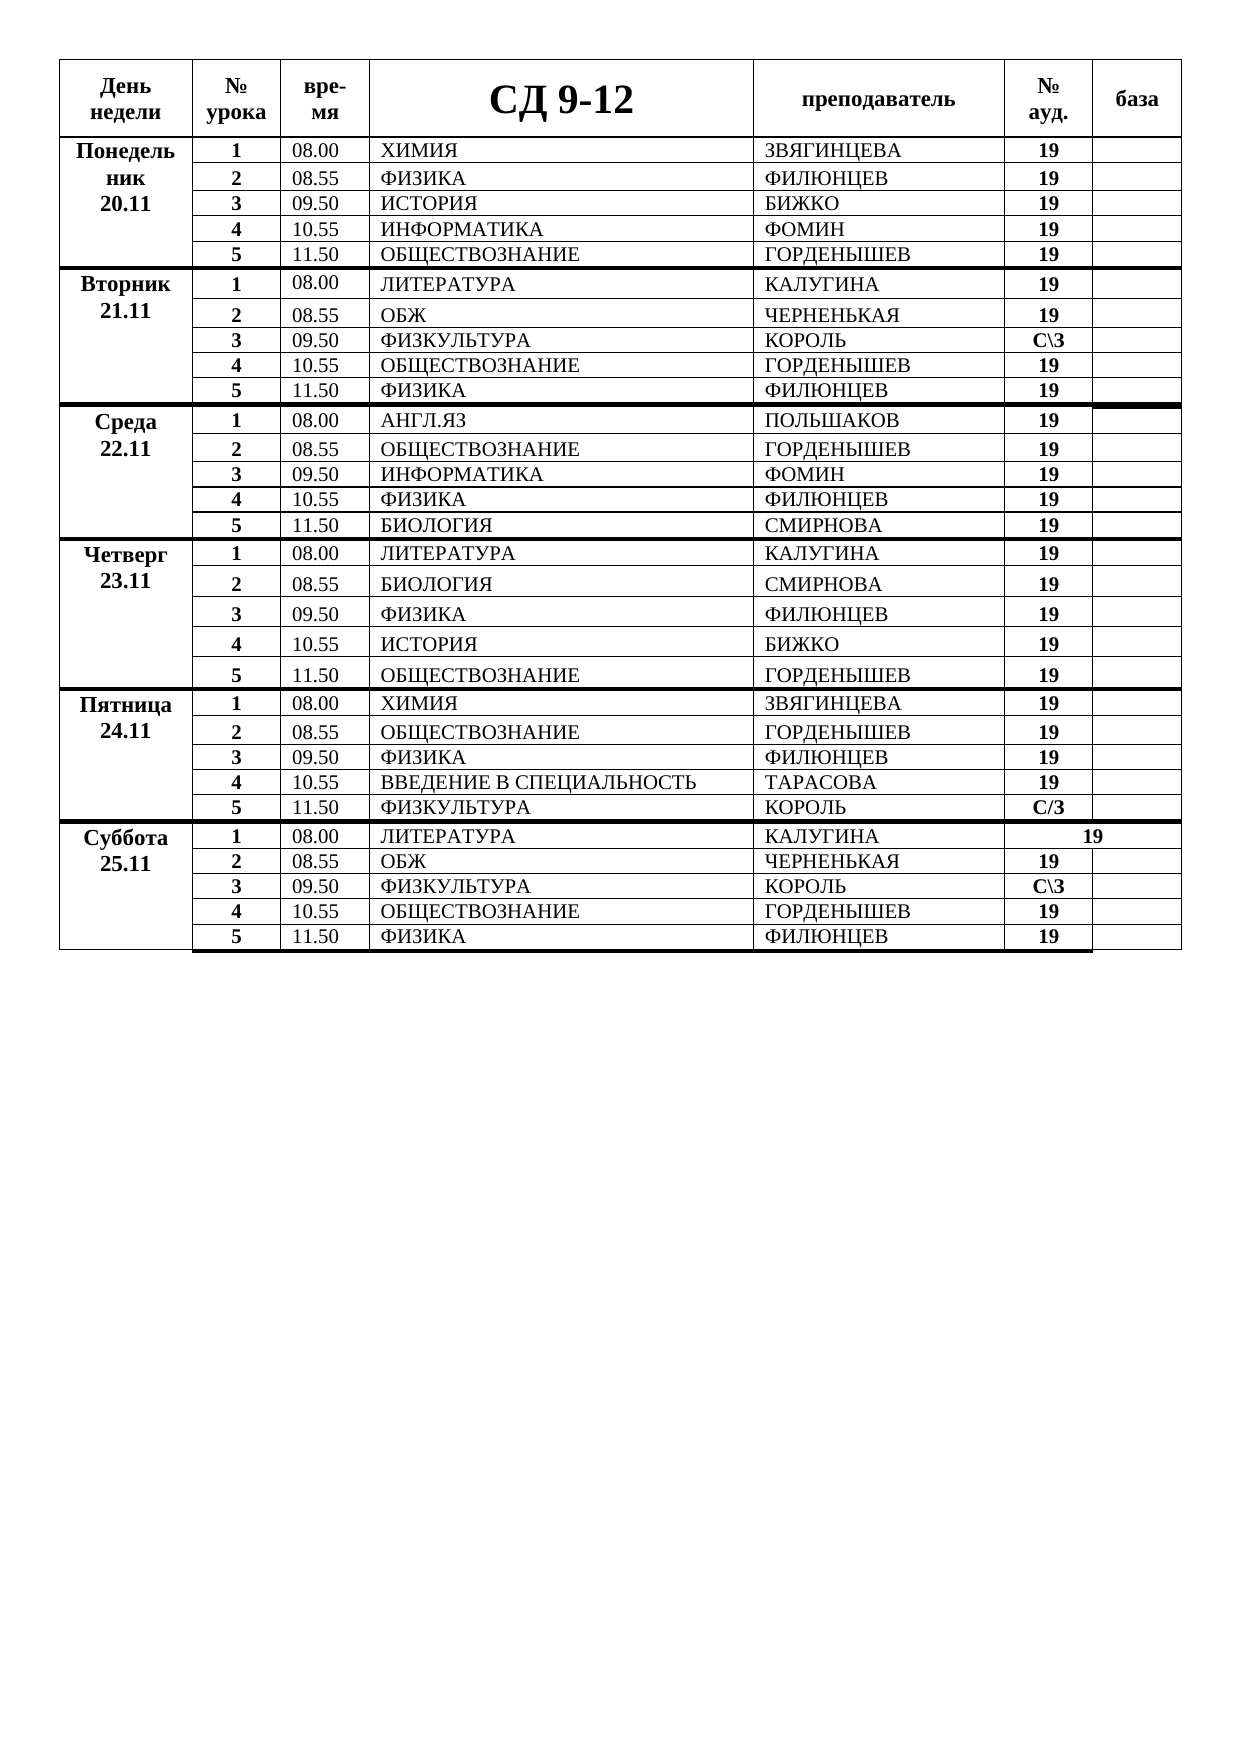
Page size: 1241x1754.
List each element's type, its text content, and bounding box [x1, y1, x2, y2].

table_cell [1093, 849, 1181, 873]
table_cell 10.55 [281, 770, 369, 794]
table_cell БИЖКО [754, 191, 1004, 215]
table_cell 10.55 [281, 899, 369, 923]
table_cell [1093, 925, 1181, 948]
table_cell ГОРДЕНЫШЕВ [754, 657, 1004, 687]
table_cell 5 [193, 657, 280, 687]
table_cell ИСТОРИЯ [370, 627, 753, 656]
table_cell 09.50 [281, 745, 369, 769]
table_cell 3 [193, 597, 280, 626]
table_cell 4 [193, 770, 280, 794]
table_cell ОБЩЕСТВОЗНАНИЕ [370, 899, 753, 923]
table_cell ОБЩЕСТВОЗНАНИЕ [370, 353, 753, 377]
table_cell 2 [193, 566, 280, 596]
table_cell 19 [1005, 191, 1092, 215]
table_cell ЛИТЕРАТУРА [370, 541, 753, 565]
table_cell 11.50 [281, 795, 369, 819]
table_cell ЧЕРНЕНЬКАЯ [754, 299, 1004, 327]
table_cell 11.50 [281, 378, 369, 402]
table_cell ОБЩЕСТВОЗНАНИЕ [370, 434, 753, 461]
table_cell 19 [1005, 216, 1092, 241]
table_cell 2 [193, 849, 280, 873]
table_cell [1093, 691, 1181, 715]
table_cell Вторник 21.11 [60, 270, 192, 402]
table_cell 08.55 [281, 566, 369, 596]
table_cell 3 [193, 328, 280, 352]
table_cell Четверг 23.11 [60, 541, 192, 687]
table_cell ФИЗКУЛЬТУРА [370, 874, 753, 898]
table_cell БИОЛОГИЯ [370, 513, 753, 537]
table_cell ОБЖ [370, 849, 753, 873]
table_cell 10.55 [281, 353, 369, 377]
table_cell 08.00 [281, 541, 369, 565]
table_cell [1093, 541, 1181, 565]
table_cell ГОРДЕНЫШЕВ [754, 716, 1004, 744]
table_cell 08.55 [281, 299, 369, 327]
table_cell 5 [193, 925, 280, 948]
table_cell 19 [1005, 597, 1092, 626]
table_cell КАЛУГИНА [754, 824, 1004, 848]
table_cell АНГЛ.ЯЗ [370, 407, 753, 432]
table_cell 09.50 [281, 328, 369, 352]
table_cell [1093, 874, 1181, 898]
table_cell ФИЛЮНЦЕВ [754, 745, 1004, 769]
table_cell 11.50 [281, 513, 369, 537]
table_cell 5 [193, 513, 280, 537]
table_cell 2 [193, 163, 280, 190]
table_cell [1093, 353, 1181, 377]
table_cell ГОРДЕНЫШЕВ [754, 899, 1004, 923]
table_cell 08.55 [281, 434, 369, 461]
table_cell [1093, 299, 1181, 327]
table_cell [1093, 899, 1181, 923]
table_cell КОРОЛЬ [754, 328, 1004, 352]
table_cell 19 [1005, 627, 1092, 656]
table_cell [1093, 795, 1181, 819]
table_cell [1093, 566, 1181, 596]
table_cell ФИЗКУЛЬТУРА [370, 328, 753, 352]
table_cell 08.00 [281, 824, 369, 848]
table_header День недели [60, 60, 192, 136]
table_cell [1093, 770, 1181, 794]
table_cell 09.50 [281, 462, 369, 486]
table_cell КОРОЛЬ [754, 795, 1004, 819]
table_cell ФИЗИКА [370, 925, 753, 948]
table_cell [1093, 513, 1181, 537]
table_cell 19 [1005, 462, 1092, 486]
table_cell 19 [1005, 716, 1092, 744]
table_cell БИЖКО [754, 627, 1004, 656]
table_cell 19 [1005, 353, 1092, 377]
table_cell ТАРАСОВА [754, 770, 1004, 794]
table_cell 1 [193, 407, 280, 432]
table_cell [1093, 488, 1181, 511]
table_cell КАЛУГИНА [754, 270, 1004, 298]
table_cell 19 [1005, 657, 1092, 687]
table_cell 2 [193, 299, 280, 327]
table_cell ФИЗКУЛЬТУРА [370, 795, 753, 819]
table_cell ОБЩЕСТВОЗНАНИЕ [370, 242, 753, 266]
table_cell 19 [1005, 925, 1092, 948]
table_cell 19 [1005, 299, 1092, 327]
table_cell 19 [1005, 434, 1092, 461]
table_cell ГОРДЕНЫШЕВ [754, 434, 1004, 461]
table_cell ИСТОРИЯ [370, 191, 753, 215]
table_cell ГОРДЕНЫШЕВ [754, 242, 1004, 266]
table_cell [1093, 627, 1181, 656]
table_cell ФИЗИКА [370, 163, 753, 190]
table_cell [1093, 462, 1181, 486]
table_cell 11.50 [281, 657, 369, 687]
table_cell 19 [1005, 770, 1092, 794]
table_cell С\З [1005, 328, 1092, 352]
table_cell ЗВЯГИНЦЕВА [754, 691, 1004, 715]
table_cell 08.00 [281, 270, 369, 298]
table_cell ОБЩЕСТВОЗНАНИЕ [370, 657, 753, 687]
table_header № урока [193, 60, 280, 136]
table_cell ФИЛЮНЦЕВ [754, 925, 1004, 948]
table_cell 3 [193, 745, 280, 769]
table_cell 1 [193, 138, 280, 162]
table_cell ИНФОРМАТИКА [370, 216, 753, 241]
table_cell СМИРНОВА [754, 513, 1004, 537]
table_cell [1093, 716, 1181, 744]
table_cell 4 [193, 216, 280, 241]
table_cell 3 [193, 874, 280, 898]
table_cell 1 [193, 270, 280, 298]
table_cell ФИЗИКА [370, 378, 753, 402]
table_cell [1093, 378, 1181, 402]
table_cell 2 [193, 434, 280, 461]
table_cell ФИЛЮНЦЕВ [754, 163, 1004, 190]
table_cell 19 [1005, 745, 1092, 769]
table_cell 2 [193, 716, 280, 744]
table_cell 08.00 [281, 407, 369, 432]
table_cell КАЛУГИНА [754, 541, 1004, 565]
table_cell 5 [193, 378, 280, 402]
table_cell [1093, 242, 1181, 266]
table_cell 08.55 [281, 849, 369, 873]
table_cell [1093, 745, 1181, 769]
table_cell 19 [1005, 488, 1092, 511]
table_cell [1093, 216, 1181, 241]
table_cell ХИМИЯ [370, 138, 753, 162]
table_cell 19 [1005, 513, 1092, 537]
table_cell 11.50 [281, 925, 369, 948]
table_cell 1 [193, 691, 280, 715]
table_header СД 9-12 [370, 60, 753, 136]
table_cell [1093, 597, 1181, 626]
table_header № ауд. [1005, 60, 1092, 136]
table_cell С/З [1005, 795, 1092, 819]
table_cell 19 [1005, 242, 1092, 266]
table_cell КОРОЛЬ [754, 874, 1004, 898]
table_cell 19 [1005, 824, 1181, 848]
table_cell ФОМИН [754, 462, 1004, 486]
table_cell [1093, 163, 1181, 190]
table_cell Суббота 25.11 [60, 824, 192, 948]
table_cell [1093, 434, 1181, 461]
table_cell ЛИТЕРАТУРА [370, 270, 753, 298]
table_cell [1093, 657, 1181, 687]
table_cell Среда 22.11 [60, 407, 192, 537]
table_cell ФИЛЮНЦЕВ [754, 378, 1004, 402]
table_cell ФИЗИКА [370, 597, 753, 626]
table_cell ОБЖ [370, 299, 753, 327]
table_cell 19 [1005, 270, 1092, 298]
table_cell 19 [1005, 163, 1092, 190]
table_cell ФОМИН [754, 216, 1004, 241]
table_cell ХИМИЯ [370, 691, 753, 715]
table_header база [1093, 60, 1181, 136]
table_cell 4 [193, 488, 280, 511]
table_cell 4 [193, 353, 280, 377]
table_cell [1093, 138, 1181, 162]
table_cell ЗВЯГИНЦЕВА [754, 138, 1004, 162]
table_cell 10.55 [281, 216, 369, 241]
table_cell 08.00 [281, 138, 369, 162]
table_cell 19 [1005, 378, 1092, 402]
table_cell БИОЛОГИЯ [370, 566, 753, 596]
table_cell 1 [193, 824, 280, 848]
table_cell 1 [193, 541, 280, 565]
table_cell ЧЕРНЕНЬКАЯ [754, 849, 1004, 873]
table_cell ЛИТЕРАТУРА [370, 824, 753, 848]
table_cell 3 [193, 462, 280, 486]
table_cell 08.55 [281, 163, 369, 190]
table_cell 10.55 [281, 627, 369, 656]
table_cell 4 [193, 899, 280, 923]
table_cell СМИРНОВА [754, 566, 1004, 596]
table_cell 5 [193, 242, 280, 266]
table_cell ФИЛЮНЦЕВ [754, 488, 1004, 511]
table_cell 4 [193, 627, 280, 656]
table_cell С\З [1005, 874, 1092, 898]
table_cell 5 [193, 795, 280, 819]
table_cell 19 [1005, 407, 1092, 432]
table_cell ГОРДЕНЫШЕВ [754, 353, 1004, 377]
table_cell [1093, 270, 1181, 298]
table_cell [1093, 191, 1181, 215]
table_cell ВВЕДЕНИЕ В СПЕЦИАЛЬНОСТЬ [370, 770, 753, 794]
table_cell 19 [1005, 899, 1092, 923]
table_cell ФИЗИКА [370, 488, 753, 511]
table_cell Пятница 24.11 [60, 691, 192, 819]
table_cell ОБЩЕСТВОЗНАНИЕ [370, 716, 753, 744]
table_cell ИНФОРМАТИКА [370, 462, 753, 486]
table_cell ФИЗИКА [370, 745, 753, 769]
table_cell 08.00 [281, 691, 369, 715]
table_cell 09.50 [281, 597, 369, 626]
table_cell 08.55 [281, 716, 369, 744]
table_cell 11.50 [281, 242, 369, 266]
table_cell [1093, 409, 1181, 432]
table_header преподаватель [754, 60, 1004, 136]
table_cell [1093, 328, 1181, 352]
table_cell ПОЛЬШАКОВ [754, 407, 1004, 432]
table_cell 09.50 [281, 191, 369, 215]
table_cell 19 [1005, 138, 1092, 162]
table_cell 09.50 [281, 874, 369, 898]
table_cell 19 [1005, 541, 1092, 565]
table_cell Понедельник 20.11 [60, 138, 192, 266]
table_cell 19 [1005, 691, 1092, 715]
table_cell 19 [1005, 566, 1092, 596]
table_header вре-мя [281, 60, 369, 136]
table_cell ФИЛЮНЦЕВ [754, 597, 1004, 626]
table_cell 3 [193, 191, 280, 215]
table_cell 19 [1005, 849, 1092, 873]
table_cell 10.55 [281, 488, 369, 511]
